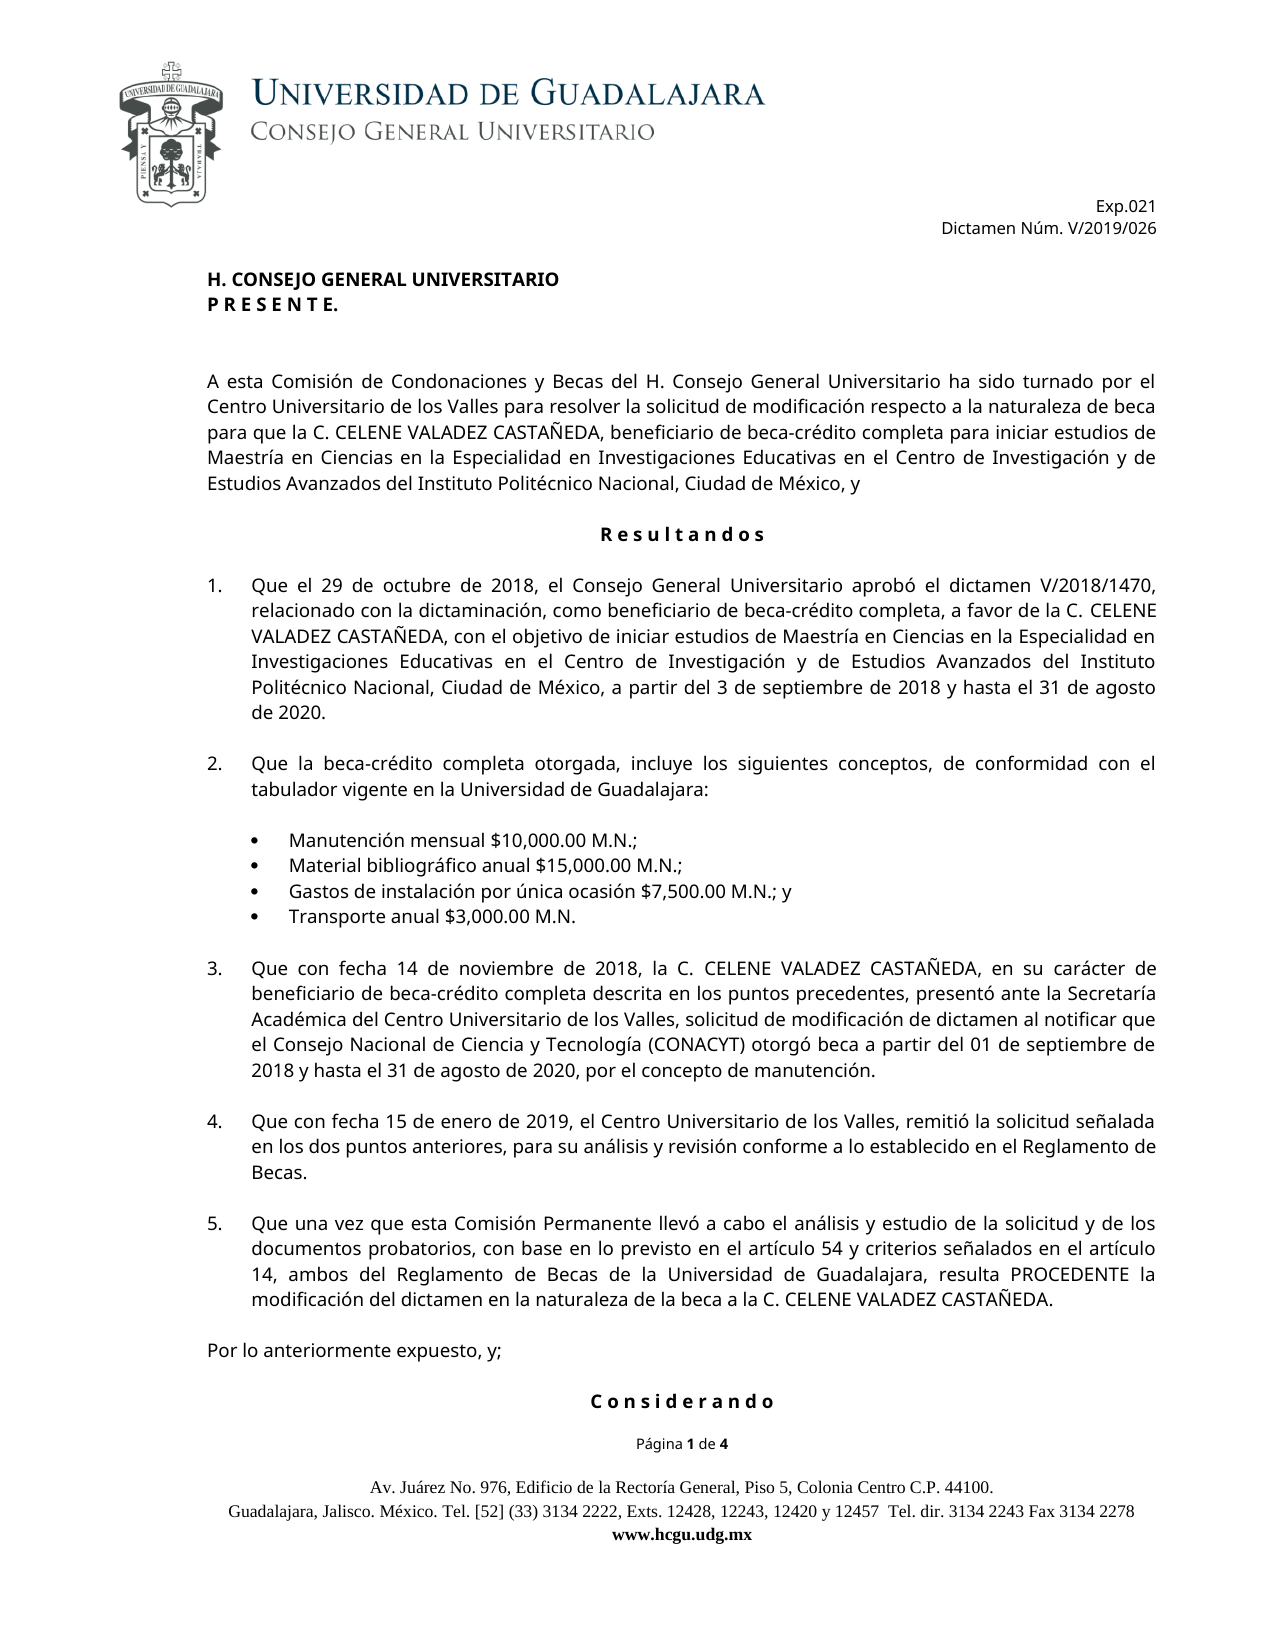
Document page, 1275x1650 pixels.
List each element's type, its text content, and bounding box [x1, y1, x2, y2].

picture [31, 1, 1275, 268]
text R e s u l t a n d o s [207, 521, 1157, 547]
text Por lo anteriormente expuesto, y; [207, 1338, 1157, 1363]
text C o n s i d e r a n d o [207, 1389, 1157, 1414]
list Que una vez que esta Comisión Permanente llevó a cabo el análisis y estudio de la solicitud y de los documentos probatorios, con base en lo previsto en el artículo 54 y criterios señalados en el artículo 14, ambos del Reglamento de Becas de la Universidad de Guadalajara, resulta PROCEDENTE la modificación del dictamen en la naturaleza de la beca a la C. CELENE VALADEZ CASTAÑEDA. [207, 1210, 1157, 1312]
text A esta Comisión de Condonaciones y Becas del H. Consejo General Universitario ha sido turnado por el Centro Universitario de los Valles para resolver la solicitud de modificación respecto a la naturaleza de beca para que la C. CELENE VALADEZ CASTAÑEDA, beneficiario de beca-crédito completa para iniciar estudios de Maestría en Ciencias en la Especialidad en Investigaciones Educativas en el Centro de Investigación y de Estudios Avanzados del Instituto Politécnico Nacional, Ciudad de México, y [207, 368, 1157, 496]
list Manutención mensual $10,000.00 M.N.; [251, 827, 1157, 853]
text P R E S E N T E. [207, 291, 1157, 317]
list Que la beca-crédito completa otorgada, incluye los siguientes conceptos, de conformidad con el tabulador vigente en la Universidad de Guadalajara: [207, 751, 1157, 802]
list Que con fecha 15 de enero de 2019, el Centro Universitario de los Valles, remitió la solicitud señalada en los dos puntos anteriores, para su análisis y revisión conforme a lo establecido en el Reglamento de Becas. [207, 1108, 1157, 1184]
list Que el 29 de octubre de 2018, el Consejo General Universitario aprobó el dictamen V/2018/1470, relacionado con la dictaminación, como beneficiario de beca-crédito completa, a favor de la C. CELENE VALADEZ CASTAÑEDA, con el objetivo de iniciar estudios de Maestría en Ciencias en la Especialidad en Investigaciones Educativas en el Centro de Investigación y de Estudios Avanzados del Instituto Politécnico Nacional, Ciudad de México, a partir del 3 de septiembre de 2018 y hasta el 31 de agosto de 2020. [207, 572, 1157, 725]
list Gastos de instalación por única ocasión $7,500.00 M.N.; y [251, 878, 1157, 904]
list Material bibliográfico anual $15,000.00 M.N.; [251, 853, 1157, 878]
list Que con fecha 14 de noviembre de 2018, la C. CELENE VALADEZ CASTAÑEDA, en su carácter de beneficiario de beca-crédito completa descrita en los puntos precedentes, presentó ante la Secretaría Académica del Centro Universitario de los Valles, solicitud de modificación de dictamen al notificar que el Consejo Nacional de Ciencia y Tecnología (CONACYT) otorgó beca a partir del 01 de septiembre de 2018 y hasta el 31 de agosto de 2020, por el concepto de manutención. [207, 955, 1157, 1082]
text H. CONSEJO GENERAL UNIVERSITARIO [207, 266, 1157, 291]
list Transporte anual $3,000.00 M.N. [251, 904, 1157, 929]
